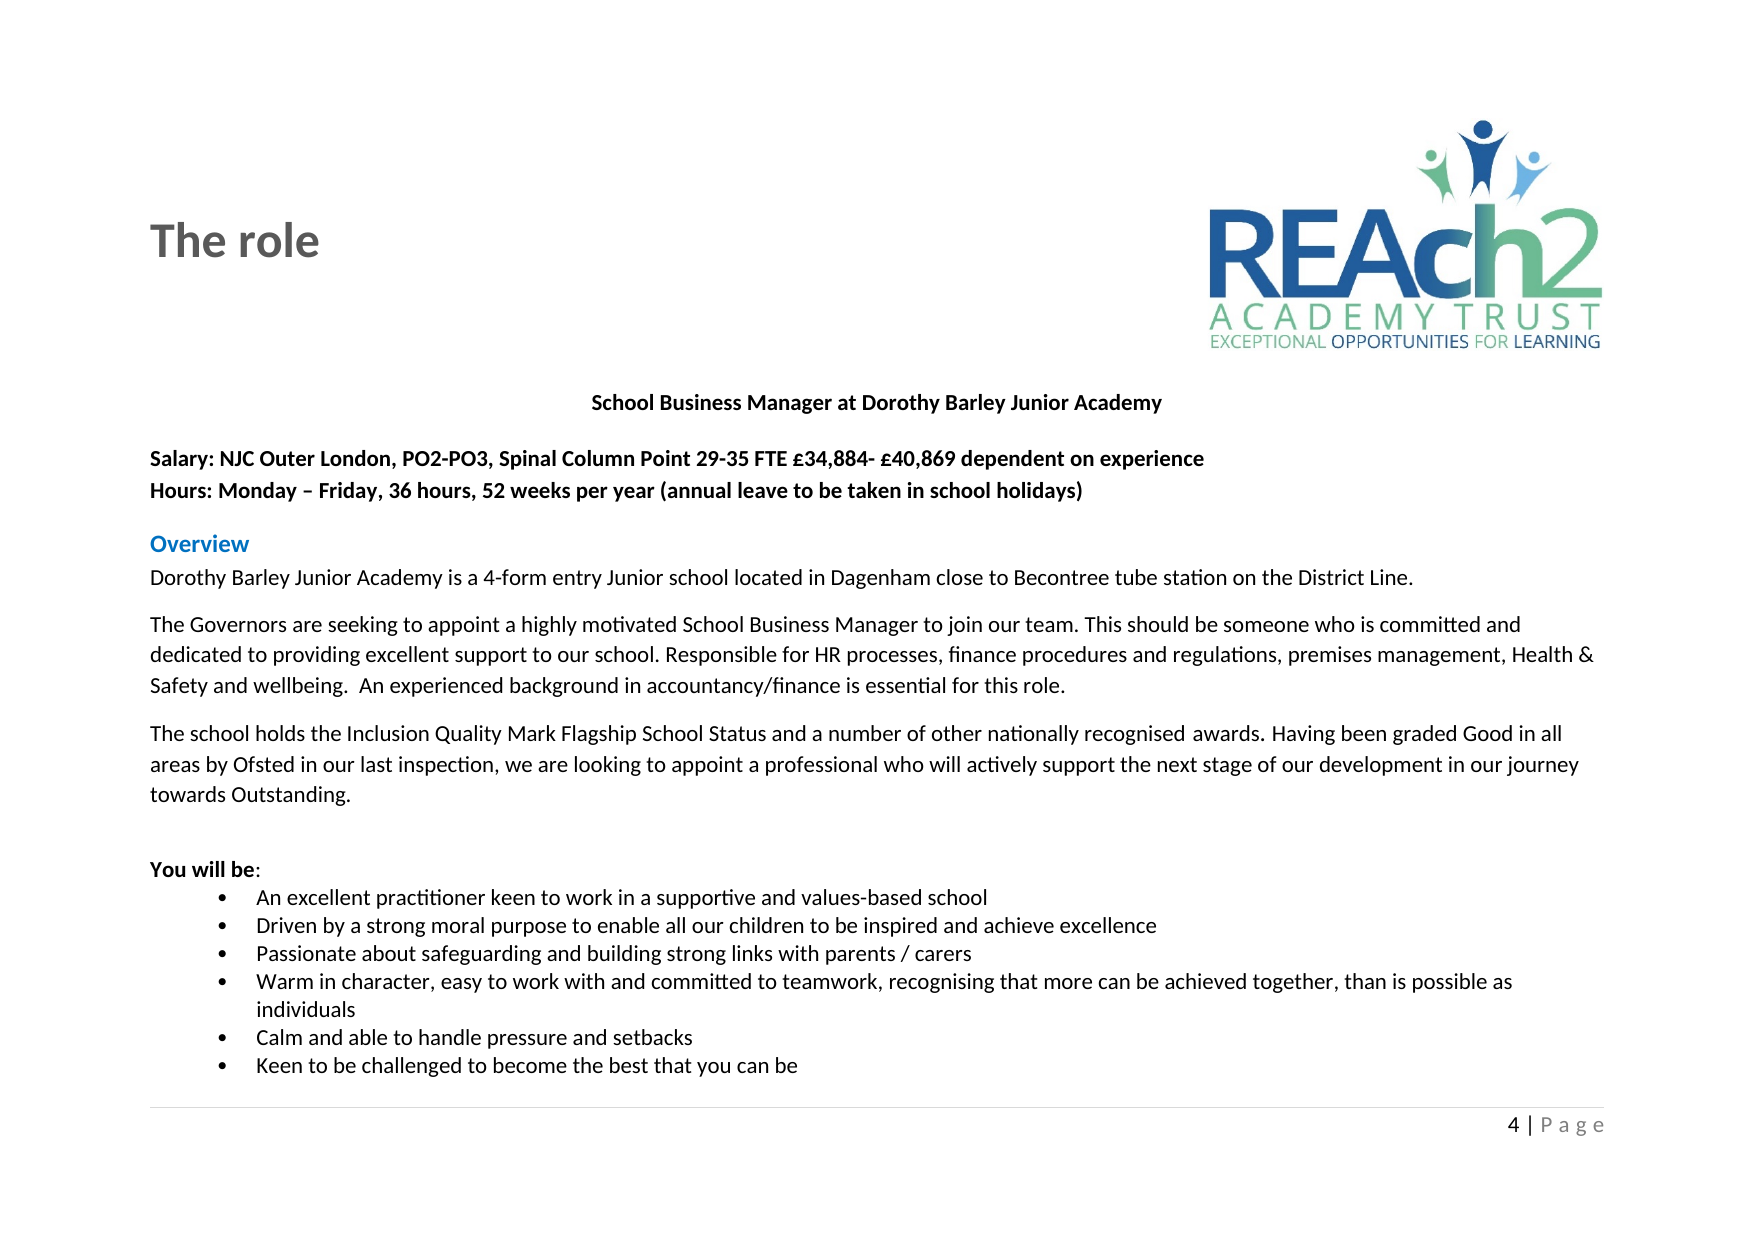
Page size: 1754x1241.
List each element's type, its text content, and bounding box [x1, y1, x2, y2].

text Overview [150, 528, 1604, 559]
list Calm and able to handle pressure and setbacks [219, 1023, 1604, 1052]
text Dorothy Barley Junior Academy is a 4-form entry Junior school located in Dagenham close to Becontree tube station on the District Line. [150, 563, 1604, 591]
list Warm in character, easy to work with and committed to teamwork, recognising that more can be achieved together, than is possible as individuals [219, 967, 1604, 1023]
picture [1207, 118, 1604, 351]
list An excellent practitioner keen to work in a supportive and values-based school [219, 883, 1604, 911]
list Keen to be challenged to become the best that you can be [219, 1052, 1604, 1079]
list Passionate about safeguarding and building strong links with parents / carers [219, 939, 1604, 967]
text The Governors are seeking to appoint a highly motivated School Business Manager to join our team. This should be someone who is committed and dedicated to providing excellent support to our school. Responsible for HR processes, finance procedures and regulations, premises management, Health & Safety and wellbeing. An experienced background in accountancy/finance is essential for this role. [150, 610, 1604, 699]
list Driven by a strong moral purpose to enable all our children to be inspired and achieve excellence [219, 911, 1604, 939]
text The school holds the Inclusion Quality Mark Flagship School Status and a number of other nationally recognised awards. Having been graded Good in all areas by Ofsted in our last inspection, we are looking to appoint a professional who will actively support the next stage of our development in our journey towards Outstanding. [150, 718, 1604, 808]
text School Business Manager at Dorothy Barley Junior Academy [150, 388, 1604, 416]
text You will be: [150, 855, 1604, 883]
text Salary: NJC Outer London, PO2-PO3, Spinal Column Point 29-35 FTE £34,884- £40,869 dependent on experience [150, 444, 1604, 473]
subtitle The role [150, 209, 1207, 270]
text Hours: Monday – Friday, 36 hours, 52 weeks per year (annual leave to be taken in school holidays) [150, 476, 1604, 504]
